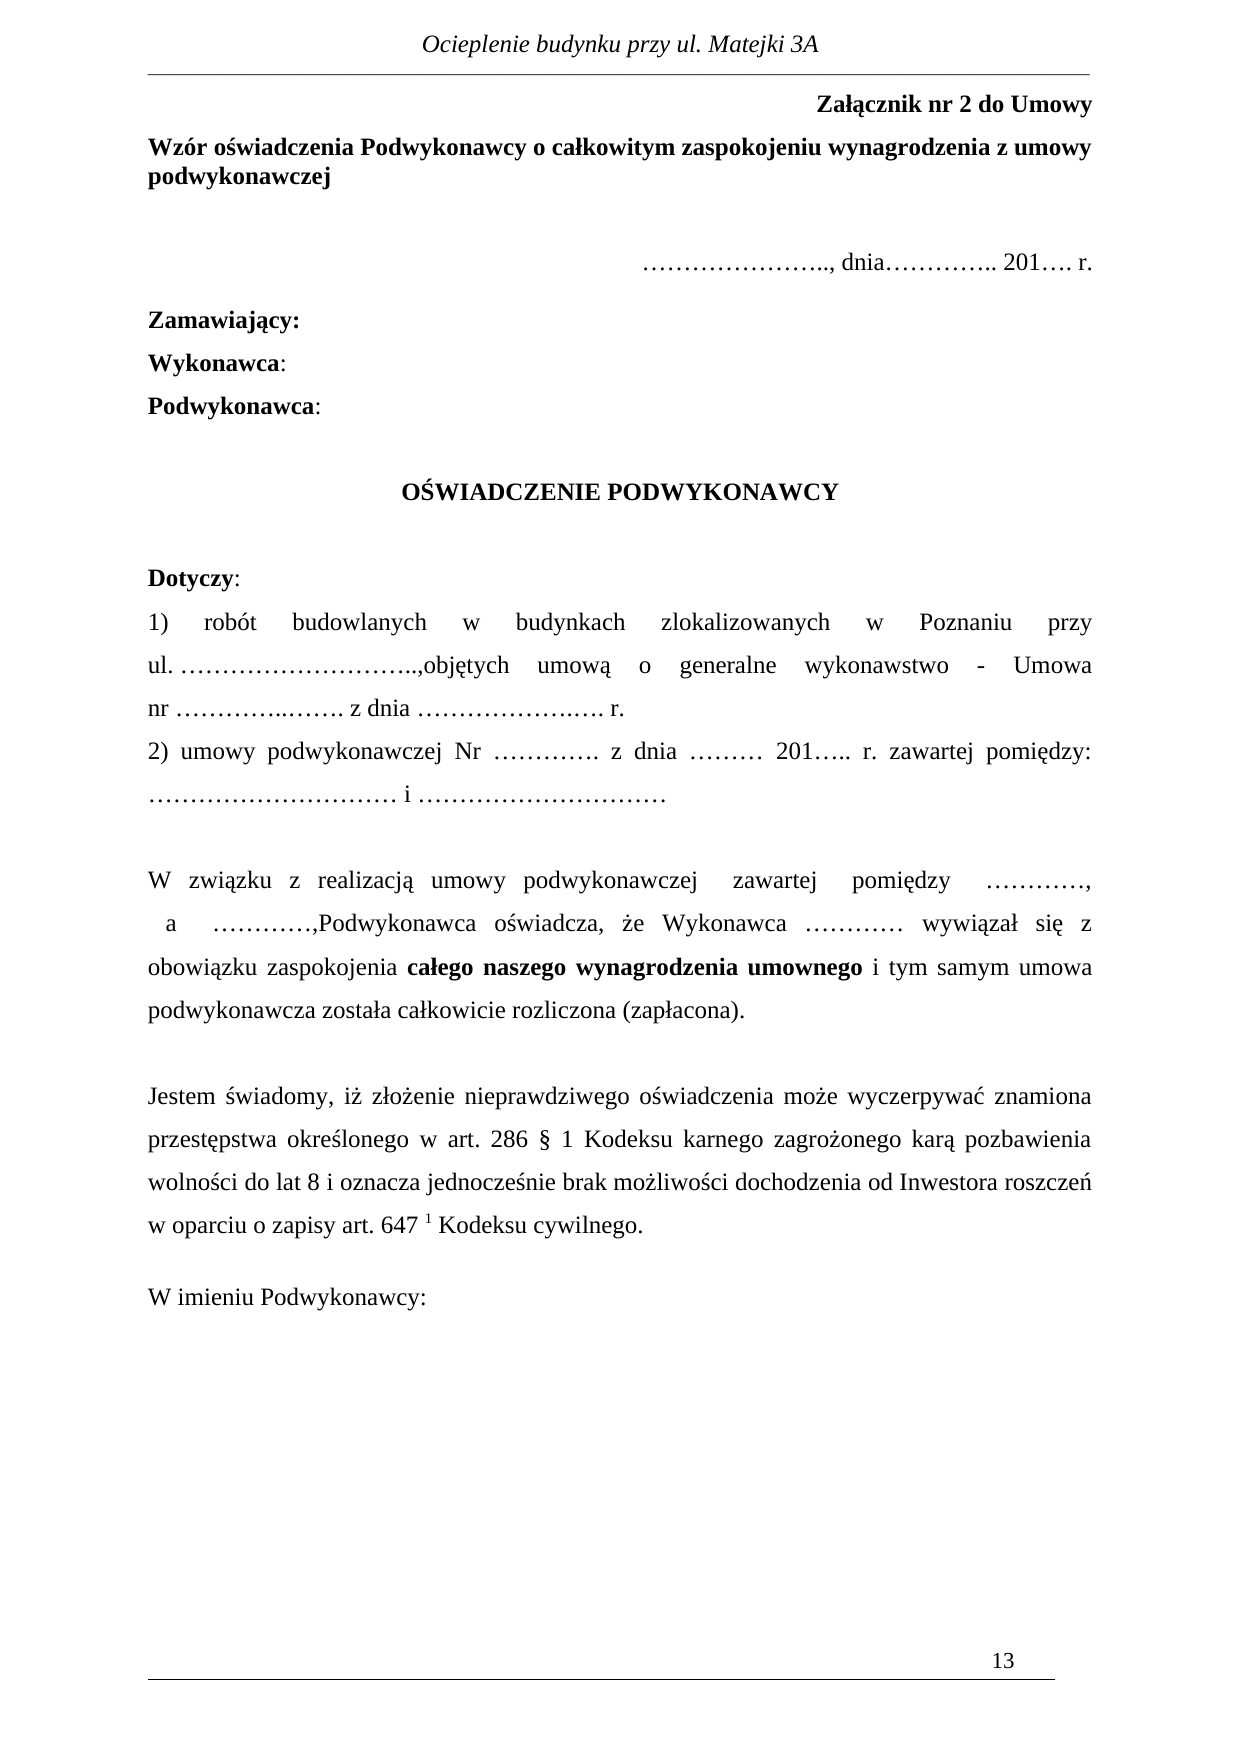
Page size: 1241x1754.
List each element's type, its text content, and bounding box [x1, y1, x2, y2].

text Dotyczy: [148, 563, 1093, 592]
text Zamawiający: [148, 305, 1093, 333]
text OŚWIADCZENIE PODWYKONAWCY [148, 477, 1093, 506]
text W imieniu Podwykonawcy: [148, 1282, 1093, 1311]
text ………………….., dnia………….. 201…. r. [148, 247, 1093, 276]
text W związku z realizacją umowy podwykonawczej zawartej pomiędzy …………, a …………,Podwykonawca oświadcza, że Wykonawca ………… wywiązał się z obowiązku zaspokojenia całego naszego wynagrodzenia umownego i tym samym umowa podwykonawcza została całkowicie rozliczona (zapłacona). [148, 865, 1093, 1023]
text Wzór oświadczenia Podwykonawcy o całkowitym zaspokojeniu wynagrodzenia z umowy podwykonawczej [148, 132, 1093, 190]
text Załącznik nr 2 do Umowy [148, 89, 1093, 118]
text 2) umowy podwykonawczej Nr …………. z dnia ……… 201….. r. zawartej pomiędzy: ………………………… i ………………………… [148, 736, 1093, 808]
text Wykonawca: [148, 348, 1093, 377]
text 1) robót budowlanych w budynkach zlokalizowanych w Poznaniu przy ul. ………………………..,objętych umową o generalne wykonawstwo - Umowa nr …………..……. z dnia ……………….…. r. [148, 607, 1093, 722]
text Podwykonawca: [148, 391, 1093, 420]
text Jestem świadomy, iż złożenie nieprawdziwego oświadczenia może wyczerpywać znamiona przestępstwa określonego w art. 286 § 1 Kodeksu karnego zagrożonego karą pozbawienia wolności do lat 8 i oznacza jednocześnie brak możliwości dochodzenia od Inwestora roszczeń w oparciu o zapisy art. 647 1 Kodeksu cywilnego. [148, 1081, 1093, 1239]
